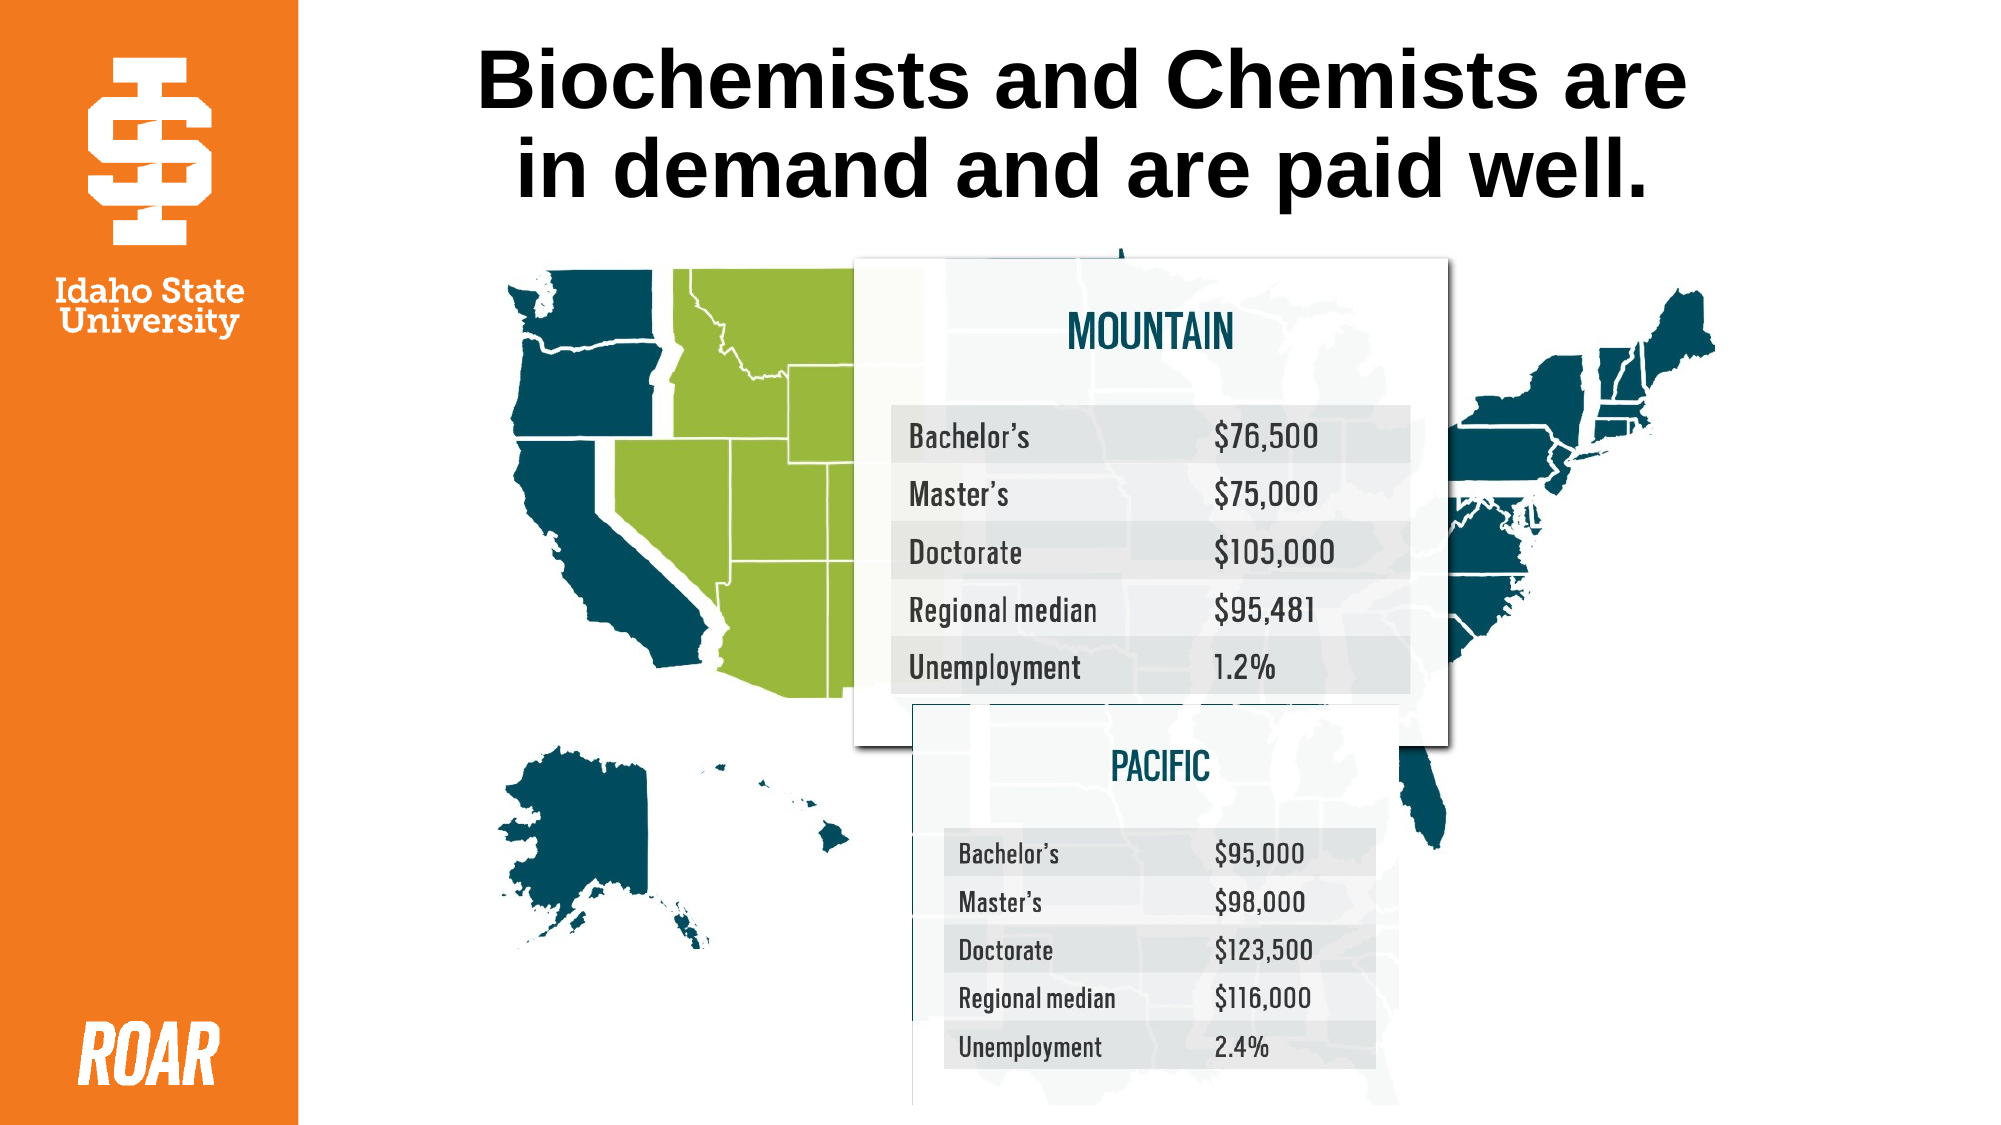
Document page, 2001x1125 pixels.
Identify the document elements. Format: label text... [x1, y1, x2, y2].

picture [41, 36, 258, 361]
picture [70, 1017, 227, 1089]
picture [1678, 298, 1689, 302]
subtitle Biochemists and Chemists are in demand and are paid well. [476, 37, 1692, 215]
picture [497, 246, 1715, 1105]
